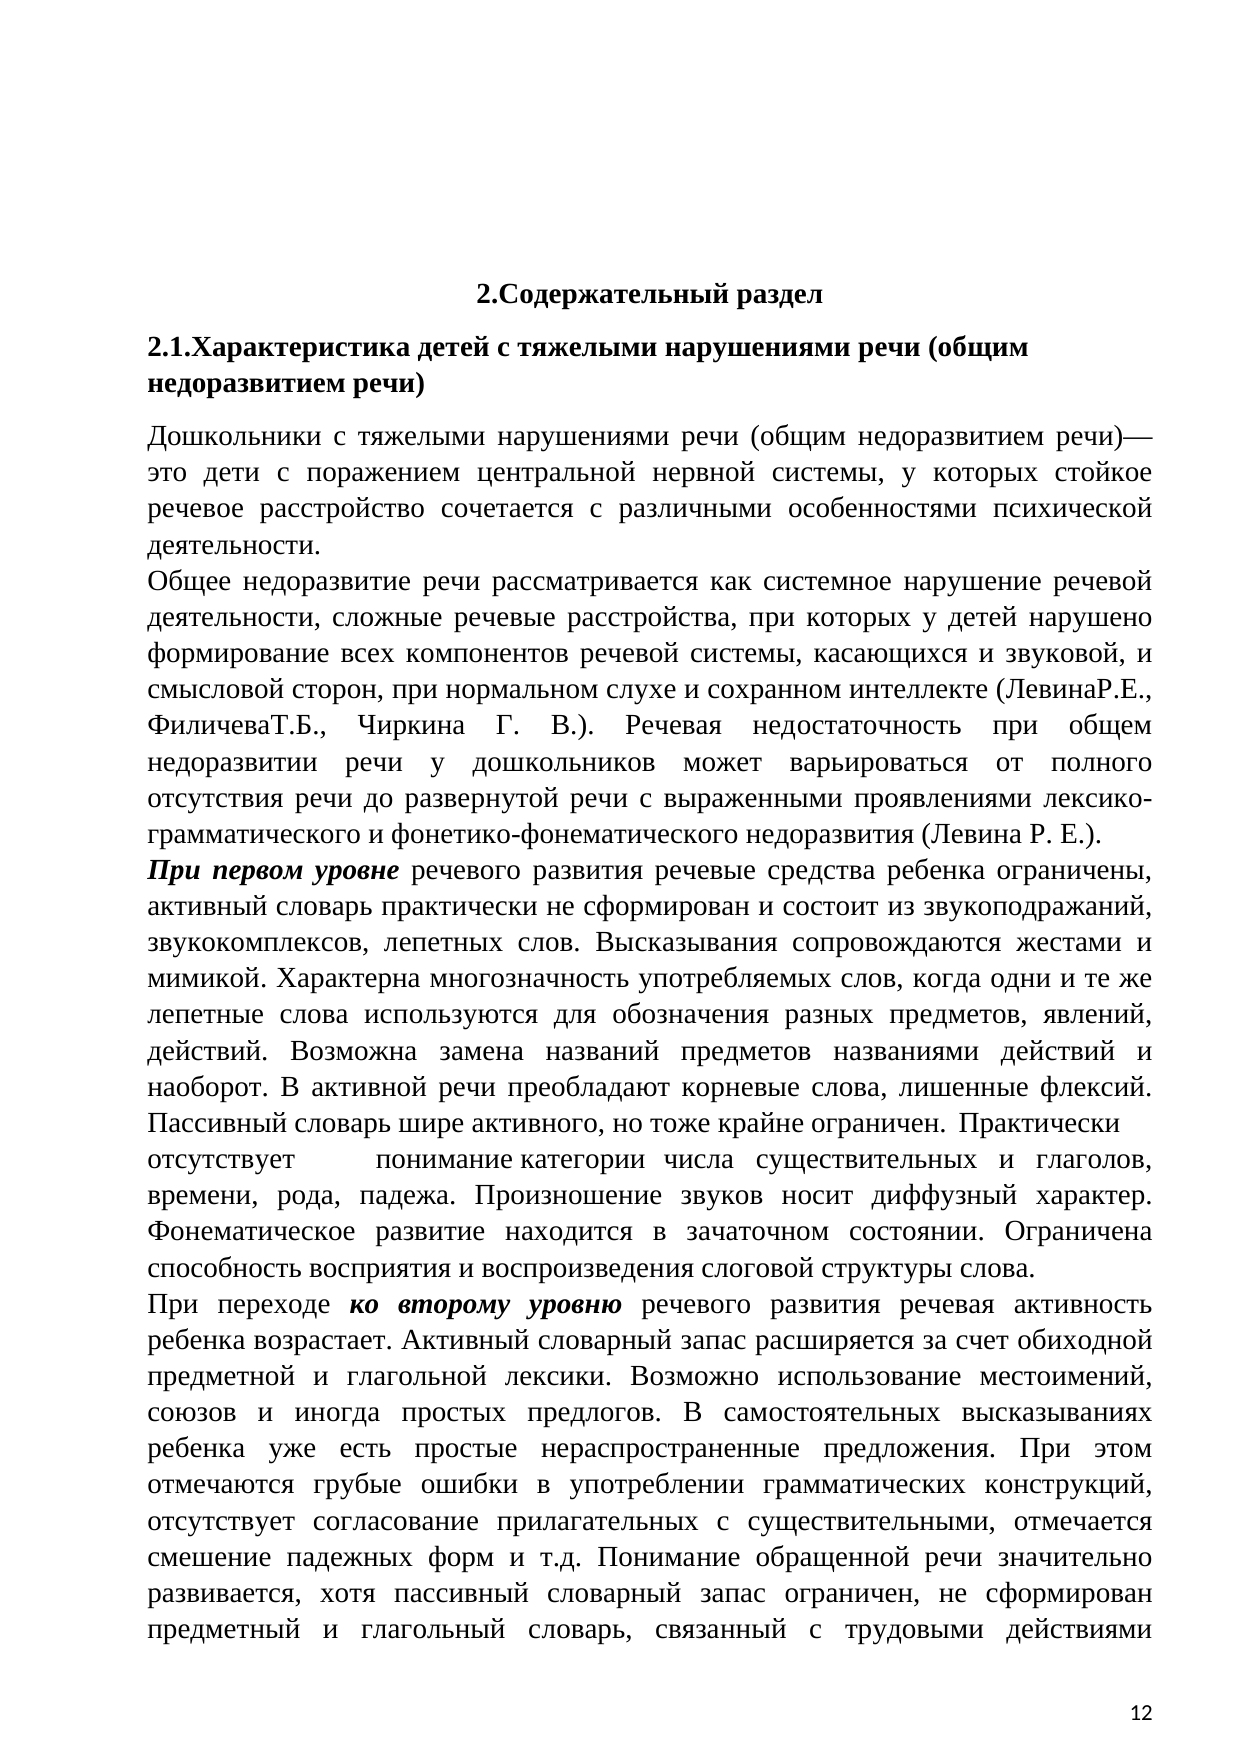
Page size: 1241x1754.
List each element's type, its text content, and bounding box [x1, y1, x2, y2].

text 2.1.Характеристика детей с тяжелыми нарушениями речи (общим недоразвитием речи) [147, 329, 1152, 399]
text Дошкольники с тяжелыми нарушениями речи (общим недоразвитием речи)—это дети с поражением центральной нервной системы, у которых стойкое речевое расстройство сочетается с различными особенностями психической деятельности. [147, 418, 1152, 560]
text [147, 1286, 1152, 1645]
text Общее недоразвитие речи рассматривается как системное нарушение речевой деятельности, сложные речевые расстройства, при которых у детей нарушено формирование всех компонентов речевой системы, касающихся и звуковой, и смысловой сторон, при нормальном слухе и сохранном интеллекте (ЛевинаР.Е., ФиличеваТ.Б., Чиркина Г. В.). Речевая недостаточность при общем недоразвитии речи у дошкольников может варьироваться от полного отсутствия речи до развернутой речи с выраженными проявлениями лексико-грамматического и фонетико-фонематического недоразвития (Левина Р. Е.). [147, 563, 1152, 849]
text 2.Содержательный раздел [147, 277, 1152, 310]
text При первом уровне речевого развития речевые средства ребенка ограничены, активный словарь практически не сформирован и состоит из звукоподражаний, звукокомплексов, лепетных слов. Высказывания сопровождаются жестами и мимикой. Характерна многозначность употребляемых слов, когда одни и те же лепетные слова используются для обозначения разных предметов, явлений, действий. Возможна замена названий предметов названиями действий и наоборот. В активной речи преобладают корневые слова, лишенные флексий. Пассивный словарь шире активного, но тоже крайне ограничен. Практически отсутствует понимание категории числа существительных и глаголов, времени, рода, падежа. Произношение звуков носит диффузный характер. Фонематическое развитие находится в зачаточном состоянии. Ограничена способность восприятия и воспроизведения слоговой структуры слова. [147, 852, 1152, 1283]
